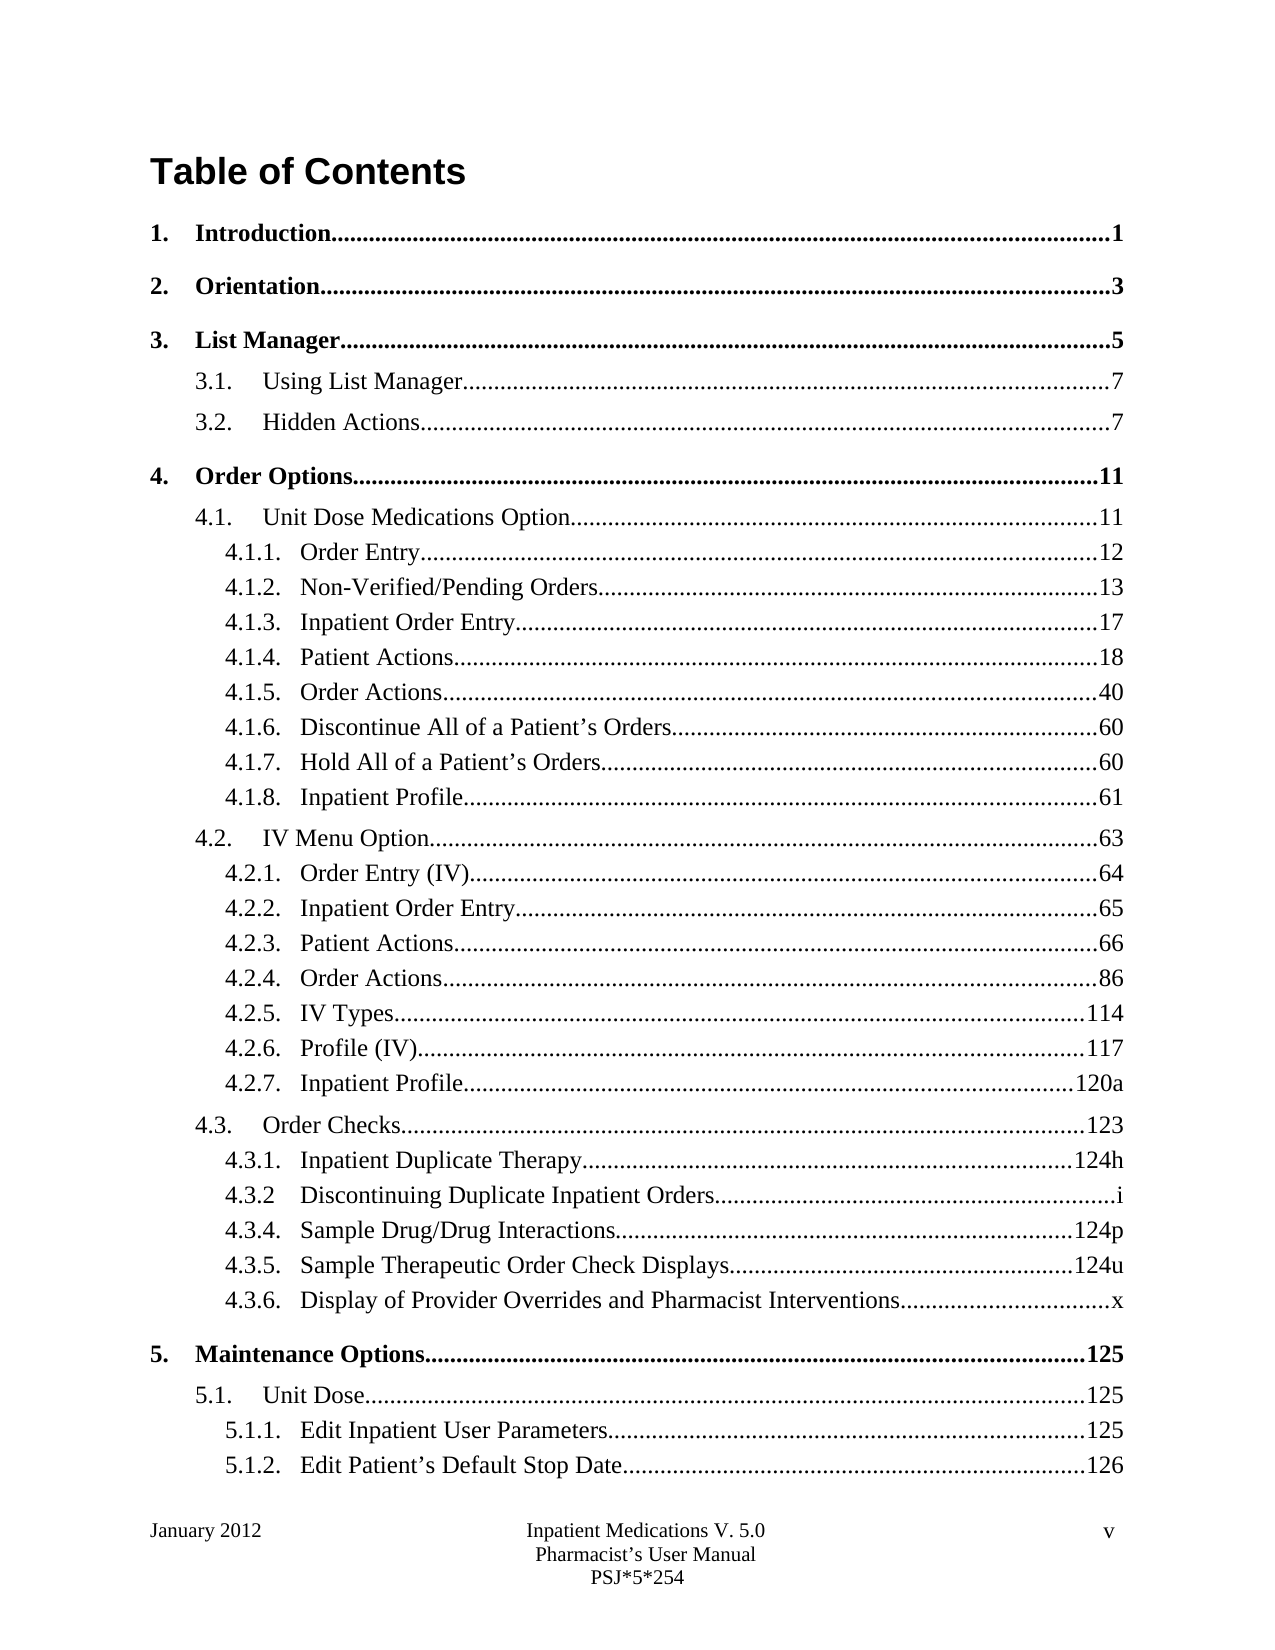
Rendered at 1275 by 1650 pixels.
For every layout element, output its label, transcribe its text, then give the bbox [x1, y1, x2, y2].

list Order Entry 12 [225, 537, 1146, 566]
list Inpatient Order Entry 65 [225, 893, 1146, 922]
list Order Actions 40 [225, 677, 1146, 706]
list Patient Actions 66 [225, 928, 1146, 957]
list Hold All of a Patient’s Orders 60 [225, 747, 1146, 776]
list Non-Verified/Pending Orders 13 [225, 572, 1146, 601]
list Edit Inpatient User Parameters 125 [225, 1415, 1146, 1443]
subtitle Orientation 3 [150, 271, 1146, 300]
list Order Checks 123 [195, 1110, 1146, 1138]
list Using List Manager 7 [195, 366, 1146, 395]
list Unit Dose Medications Option 11 [195, 502, 1146, 531]
text 4.3.2 Discontinuing Duplicate Inpatient Orders i [225, 1180, 1146, 1208]
list Profile (IV) 117 [225, 1033, 1146, 1062]
list Inpatient Profile 120a [225, 1068, 1146, 1097]
subtitle Maintenance Options 125 [150, 1339, 1146, 1368]
list Inpatient Profile 61 [225, 782, 1146, 811]
subtitle Order Options 11 [150, 461, 1146, 490]
list Unit Dose 125 [195, 1380, 1146, 1408]
subtitle List Manager 5 [150, 325, 1146, 354]
list Hidden Actions 7 [195, 407, 1146, 436]
list Edit Patient’s Default Stop Date 126 [225, 1450, 1146, 1478]
subtitle Introduction 1 [150, 218, 1146, 246]
list Discontinue All of a Patient’s Orders 60 [225, 712, 1146, 741]
subtitle Table of Contents [150, 149, 1146, 192]
list IV Menu Option 63 [195, 823, 1146, 852]
list Inpatient Order Entry 17 [225, 607, 1146, 636]
list Sample Therapeutic Order Check Displays 124u [225, 1250, 1146, 1278]
list Order Entry (IV) 64 [225, 858, 1146, 887]
list Patient Actions 18 [225, 642, 1146, 671]
list Order Actions 86 [225, 963, 1146, 992]
list IV Types 114 [225, 998, 1146, 1027]
list Display of Provider Overrides and Pharmacist Interventions x [225, 1285, 1146, 1313]
list Sample Drug/Drug Interactions 124p [225, 1215, 1146, 1243]
list Inpatient Duplicate Therapy 124h [225, 1145, 1146, 1173]
